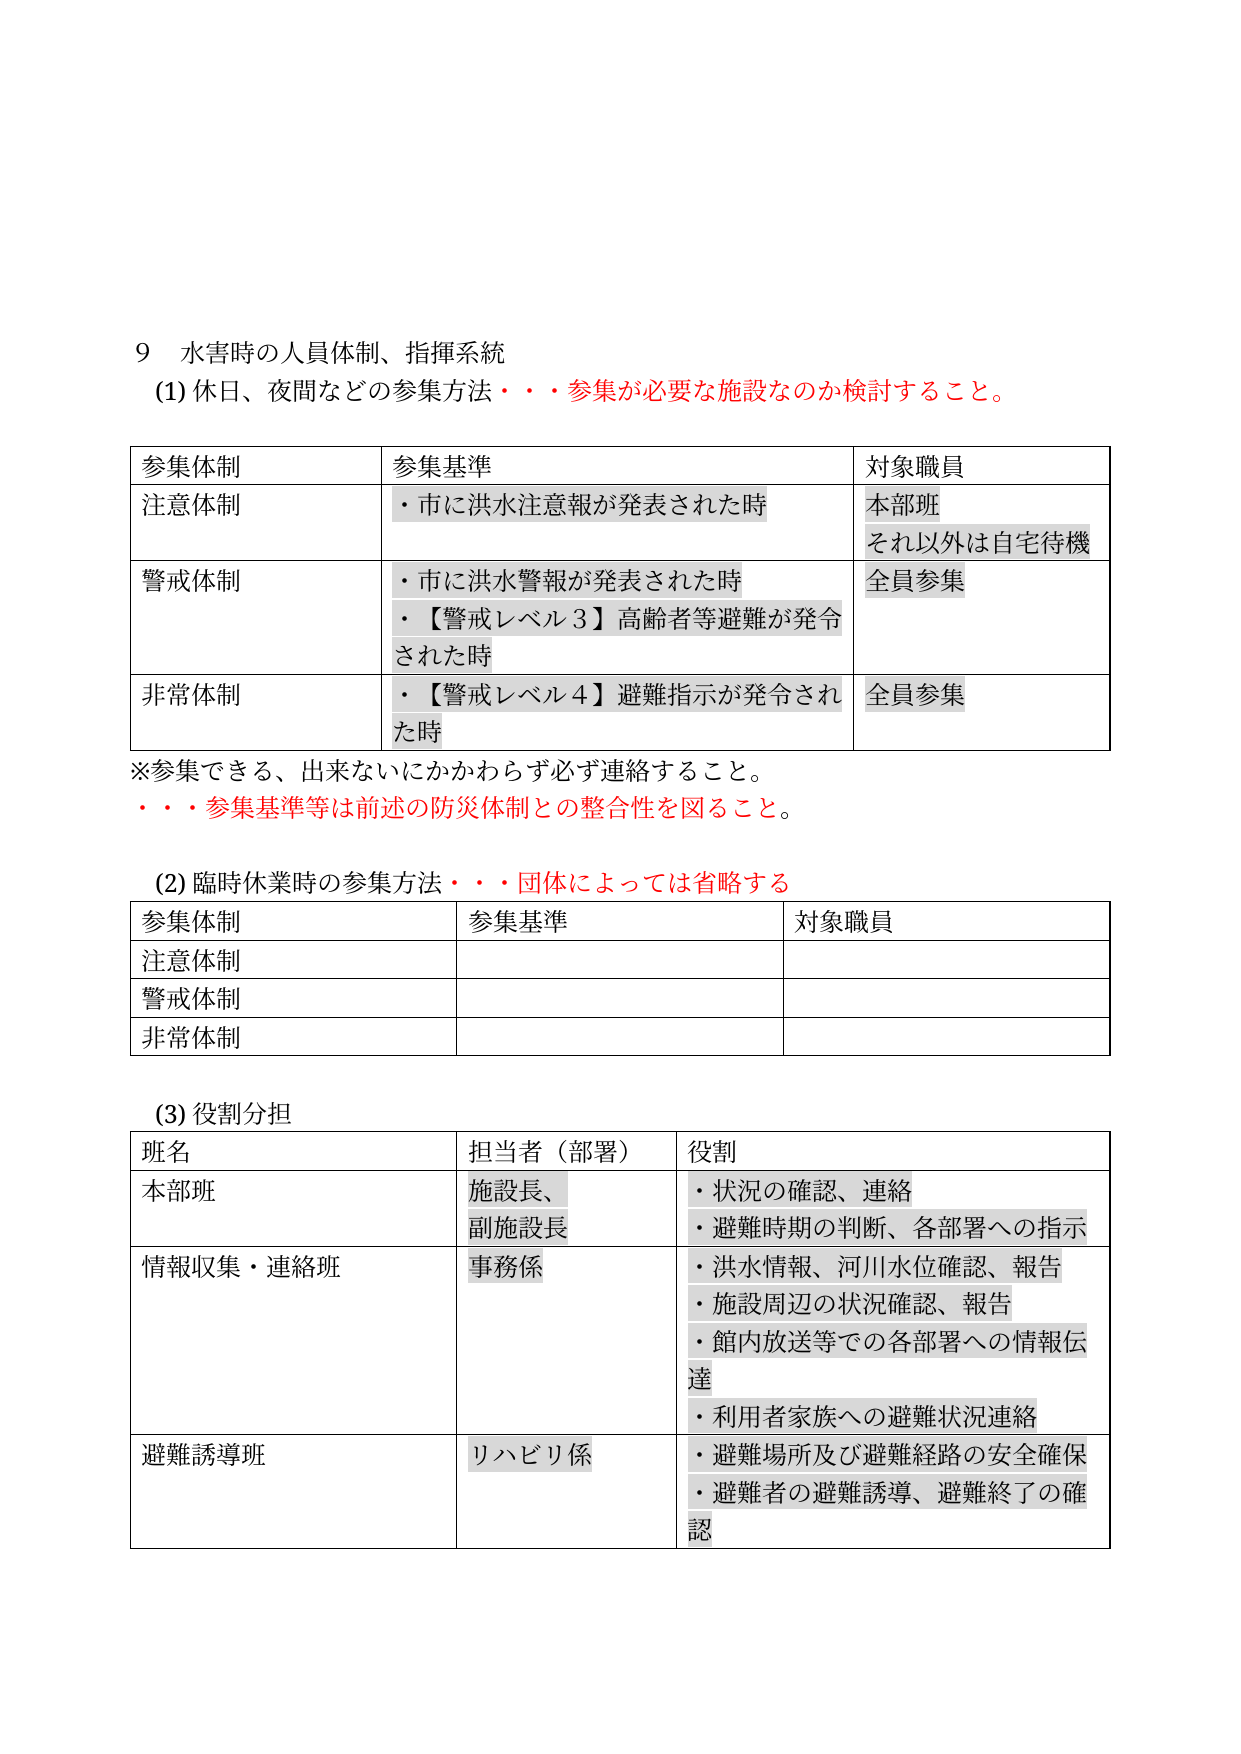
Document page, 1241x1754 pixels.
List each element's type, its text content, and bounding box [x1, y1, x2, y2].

table_cell 全員参集 [854, 675, 1109, 750]
table_cell ・市に洪水警報が発表された時 ・【警戒レベル３】高齢者等避難が発令された時 [382, 561, 853, 674]
text ９ 水害時の人員体制、指揮系統 [130, 333, 1110, 371]
table_cell [784, 1018, 1109, 1055]
table_cell [784, 979, 1109, 1017]
table_cell ・洪水情報、河川水位確認、報告 ・施設周辺の状況確認、報告 ・館内放送等での各部署への情報伝達 ・利用者家族への避難状況連絡 [677, 1247, 1109, 1434]
table_cell 非常体制 [131, 675, 381, 750]
table_header 役割 [677, 1132, 1109, 1170]
table_cell [457, 979, 783, 1017]
text ※参集できる、出来ないにかかわらず必ず連絡すること。 [130, 751, 1110, 788]
text ・・・参集基準等は前述の防災体制との整合性を図ること。 [130, 788, 1110, 826]
table_cell [784, 941, 1109, 978]
table_cell リハビリ係 [457, 1435, 676, 1548]
table_header 参集基準 [382, 447, 853, 484]
table_header 対象職員 [784, 902, 1109, 939]
table_cell 注意体制 [131, 941, 456, 978]
table_header 対象職員 [854, 447, 1109, 484]
table_cell ・【警戒レベル４】避難指示が発令された時 [382, 675, 853, 750]
table_header 班名 [131, 1132, 456, 1170]
table_cell [457, 1018, 783, 1055]
text (3) 役割分担 [130, 1094, 1110, 1131]
table_cell 非常体制 [131, 1018, 456, 1055]
table_cell 警戒体制 [131, 561, 381, 674]
table_header 参集体制 [131, 447, 381, 484]
table_cell 情報収集・連絡班 [131, 1247, 456, 1434]
table_cell 施設長、 副施設長 [457, 1171, 676, 1246]
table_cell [677, 1435, 1109, 1548]
text (1) 休日、夜間などの参集方法・・・参集が必要な施設なのか検討すること。 [130, 371, 1110, 408]
text (2) 臨時休業時の参集方法・・・団体によっては省略する [130, 863, 1110, 901]
table_cell 本部班 それ以外は自宅待機 [854, 485, 1109, 560]
table_cell 全員参集 [854, 561, 1109, 674]
table_cell 注意体制 [131, 485, 381, 560]
table_header 担当者（部署） [457, 1132, 676, 1170]
table_header 参集基準 [457, 902, 783, 939]
table_cell 警戒体制 [131, 979, 456, 1017]
table_header 参集体制 [131, 902, 456, 939]
table_cell ・市に洪水注意報が発表された時 [382, 485, 853, 560]
table_cell [457, 941, 783, 978]
table_cell 避難誘導班 [131, 1435, 456, 1548]
table_cell 事務係 [457, 1247, 676, 1434]
table_cell ・状況の確認、連絡 ・避難時期の判断、各部署への指示 [677, 1171, 1109, 1246]
table_cell 本部班 [131, 1171, 456, 1246]
